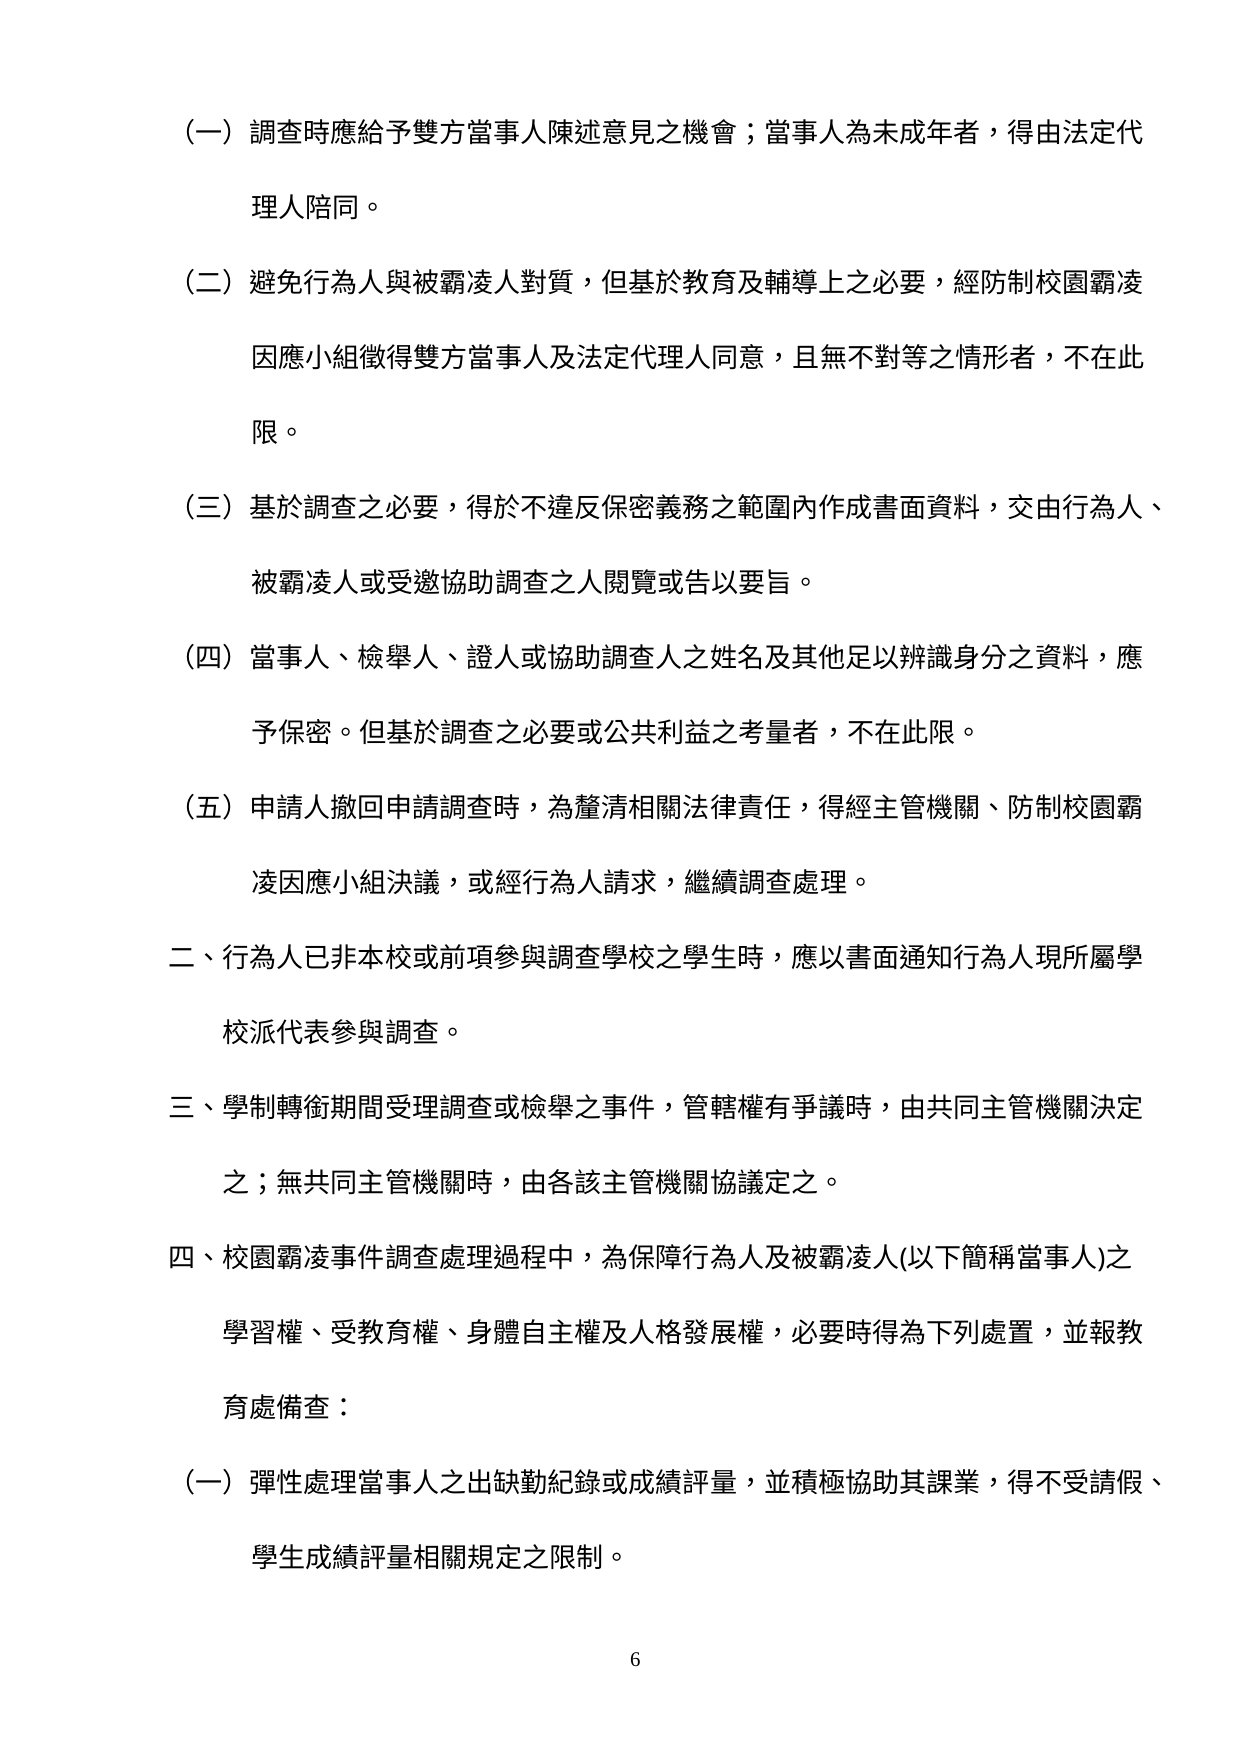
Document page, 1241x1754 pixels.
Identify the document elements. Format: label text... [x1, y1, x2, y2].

text 四、校園霸凌事件調查處理過程中，為保障行為人及被霸凌人(以下簡稱當事人)之學習權、受教育權、身體自主權及人格發展權，必要時得為下列處置，並報教育處備查： [168, 1218, 1152, 1443]
text （二）避免行為人與被霸凌人對質，但基於教育及輔導上之必要，經防制校園霸凌因應小組徵得雙方當事人及法定代理人同意，且無不對等之情形者，不在此限。 [168, 243, 1152, 468]
text （四）當事人、檢舉人、證人或協助調查人之姓名及其他足以辨識身分之資料，應予保密。但基於調查之必要或公共利益之考量者，不在此限。 [168, 618, 1152, 768]
text （一）調查時應給予雙方當事人陳述意見之機會；當事人為未成年者，得由法定代理人陪同。 [168, 93, 1152, 243]
text 二、行為人已非本校或前項參與調查學校之學生時，應以書面通知行為人現所屬學校派代表參與調查。 [168, 918, 1152, 1068]
text （一）彈性處理當事人之出缺勤紀錄或成績評量，並積極協助其課業，得不受請假、學生成績評量相關規定之限制。 [168, 1443, 1152, 1593]
text （五）申請人撤回申請調查時，為釐清相關法律責任，得經主管機關、防制校園霸凌因應小組決議，或經行為人請求，繼續調查處理。 [168, 768, 1152, 918]
text 三、學制轉銜期間受理調查或檢舉之事件，管轄權有爭議時，由共同主管機關決定之；無共同主管機關時，由各該主管機關協議定之。 [168, 1068, 1152, 1218]
text （三）基於調查之必要，得於不違反保密義務之範圍內作成書面資料，交由行為人、被霸凌人或受邀協助調查之人閱覽或告以要旨。 [168, 468, 1152, 618]
